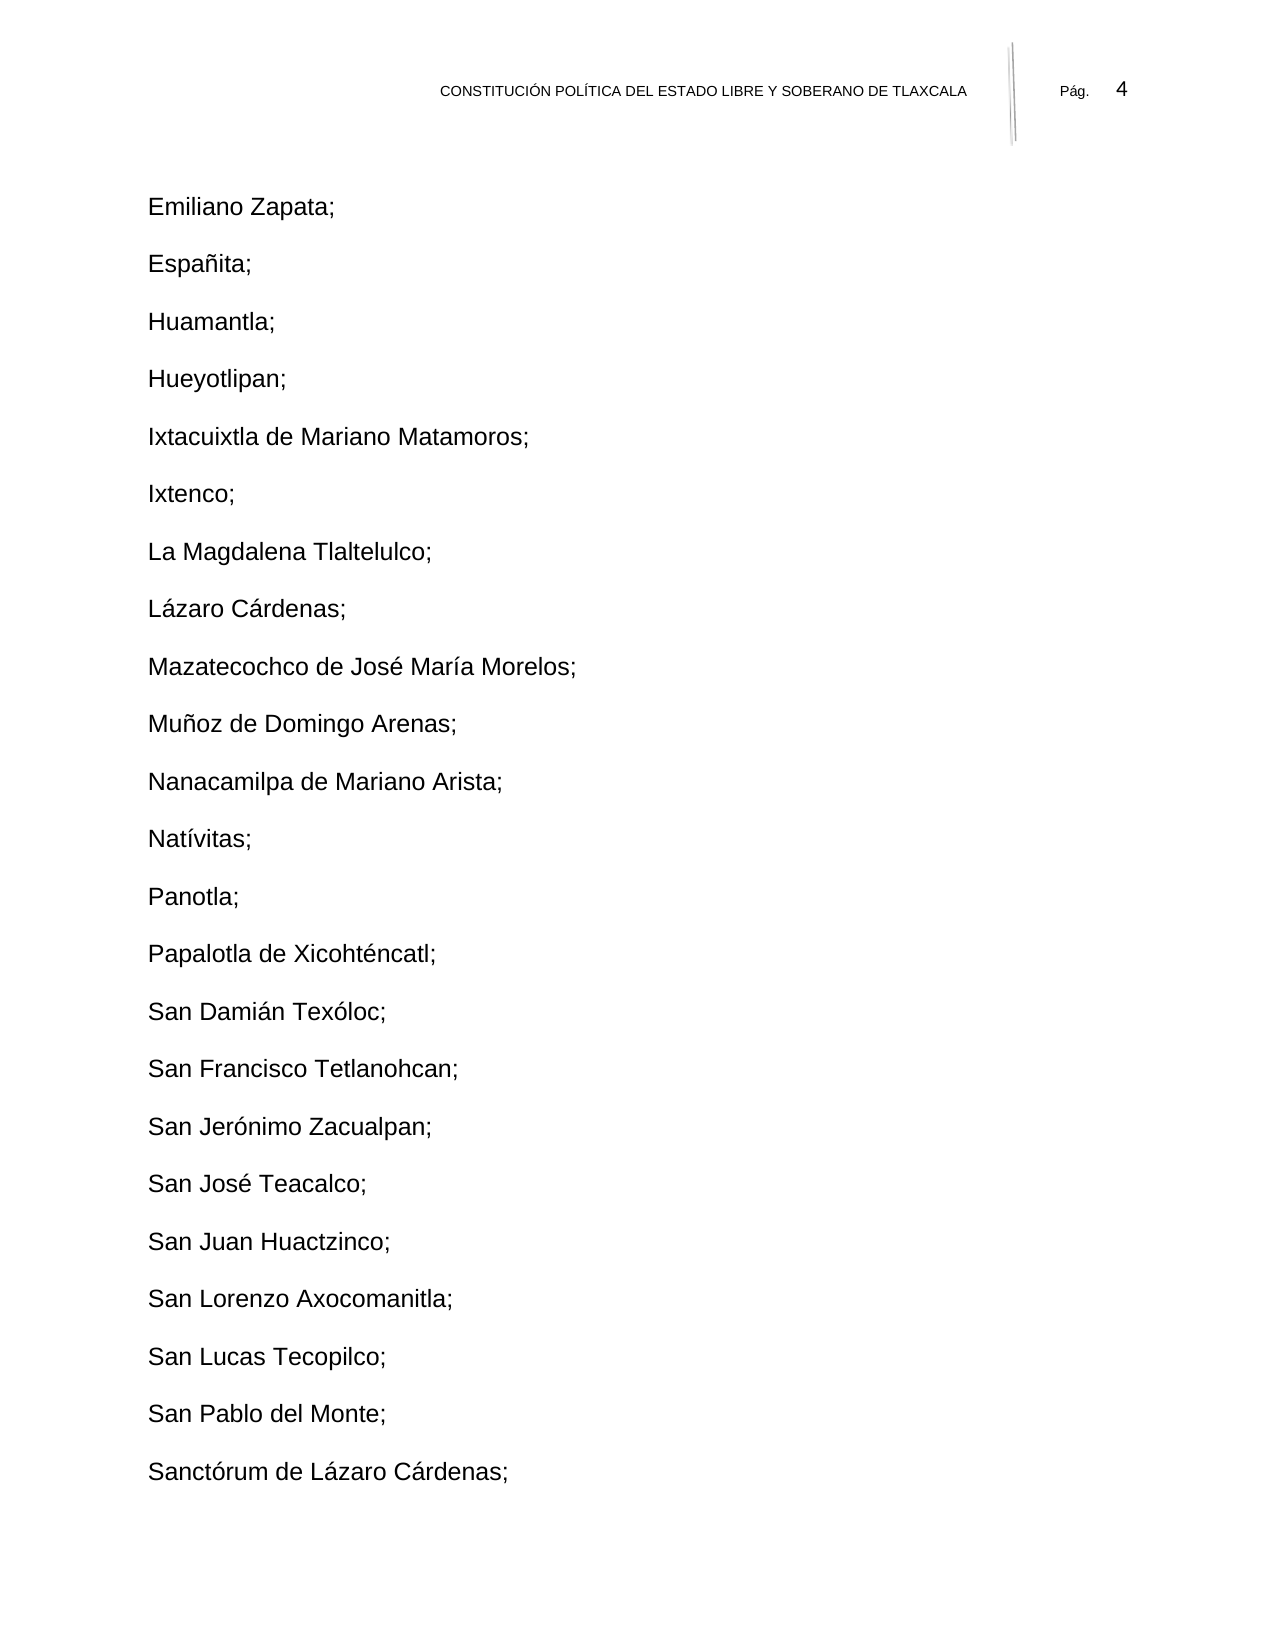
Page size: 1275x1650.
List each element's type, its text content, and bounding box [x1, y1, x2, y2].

text Mazatecochco de José María Morelos; [148, 652, 1127, 681]
text Nanacamilpa de Mariano Arista; [148, 767, 1127, 796]
text San Lucas Tecopilco; [148, 1342, 1127, 1371]
text Hueyotlipan; [148, 364, 1127, 393]
text San José Teacalco; [148, 1169, 1127, 1198]
text La Magdalena Tlaltelulco; [148, 537, 1127, 566]
text Lázaro Cárdenas; [148, 594, 1127, 623]
text San Francisco Tetlanohcan; [148, 1054, 1127, 1083]
text Natívitas; [148, 824, 1127, 853]
text San Jerónimo Zacualpan; [148, 1112, 1127, 1141]
text Huamantla; [148, 307, 1127, 336]
text San Juan Huactzinco; [148, 1227, 1127, 1256]
text Muñoz de Domingo Arenas; [148, 709, 1127, 738]
text San Pablo del Monte; [148, 1399, 1127, 1428]
text Ixtacuixtla de Mariano Matamoros; [148, 422, 1127, 451]
text San Lorenzo Axocomanitla; [148, 1284, 1127, 1313]
text Sanctórum de Lázaro Cárdenas; [148, 1457, 1127, 1486]
text Panotla; [148, 882, 1127, 911]
text Ixtenco; [148, 479, 1127, 508]
text Españita; [148, 249, 1127, 278]
text San Damián Texóloc; [148, 997, 1127, 1026]
text Emiliano Zapata; [148, 192, 1127, 221]
text Papalotla de Xicohténcatl; [148, 939, 1127, 968]
